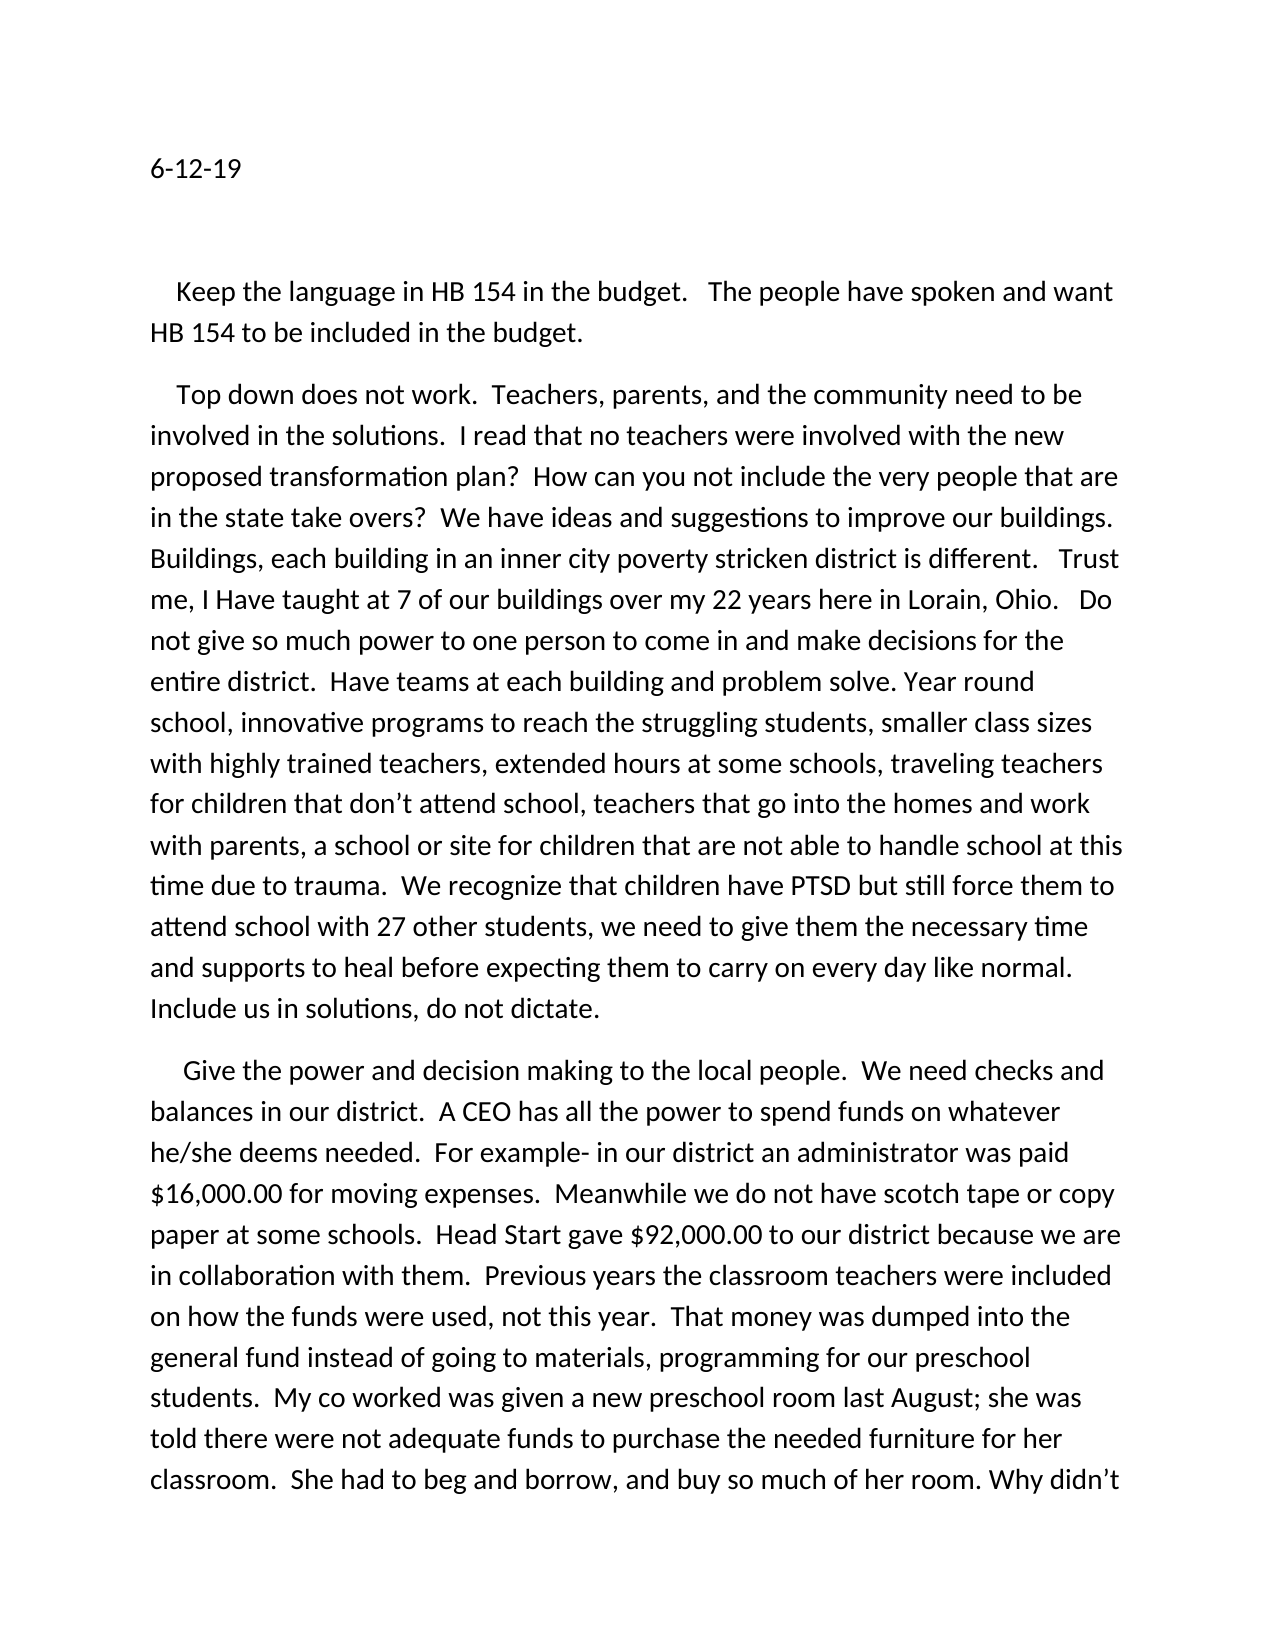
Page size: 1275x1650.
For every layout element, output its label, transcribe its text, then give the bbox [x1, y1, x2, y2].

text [150, 1052, 1125, 1497]
text Top down does not work. Teachers, parents, and the community need to be involved in the solutions. I read that no teachers were involved with the new proposed transformation plan? How can you not include the very people that are in the state take overs? We have ideas and suggestions to improve our buildings. Buildings, each building in an inner city poverty stricken district is different. Trust me, I Have taught at 7 of our buildings over my 22 years here in Lorain, Ohio. Do not give so much power to one person to come in and make decisions for the entire district. Have teams at each building and problem solve. Year round school, innovative programs to reach the struggling students, smaller class sizes with highly trained teachers, extended hours at some schools, traveling teachers for children that don’t attend school, teachers that go into the homes and work with parents, a school or site for children that are not able to handle school at this time due to trauma. We recognize that children have PTSD but still force them to attend school with 27 other students, we need to give them the necessary time and supports to heal before expecting them to carry on every day like normal. Include us in solutions, do not dictate. [150, 376, 1125, 1026]
text Keep the language in HB 154 in the budget. The people have spoken and want HB 154 to be included in the budget. [150, 273, 1125, 350]
text 6-12-19 [150, 150, 1125, 186]
